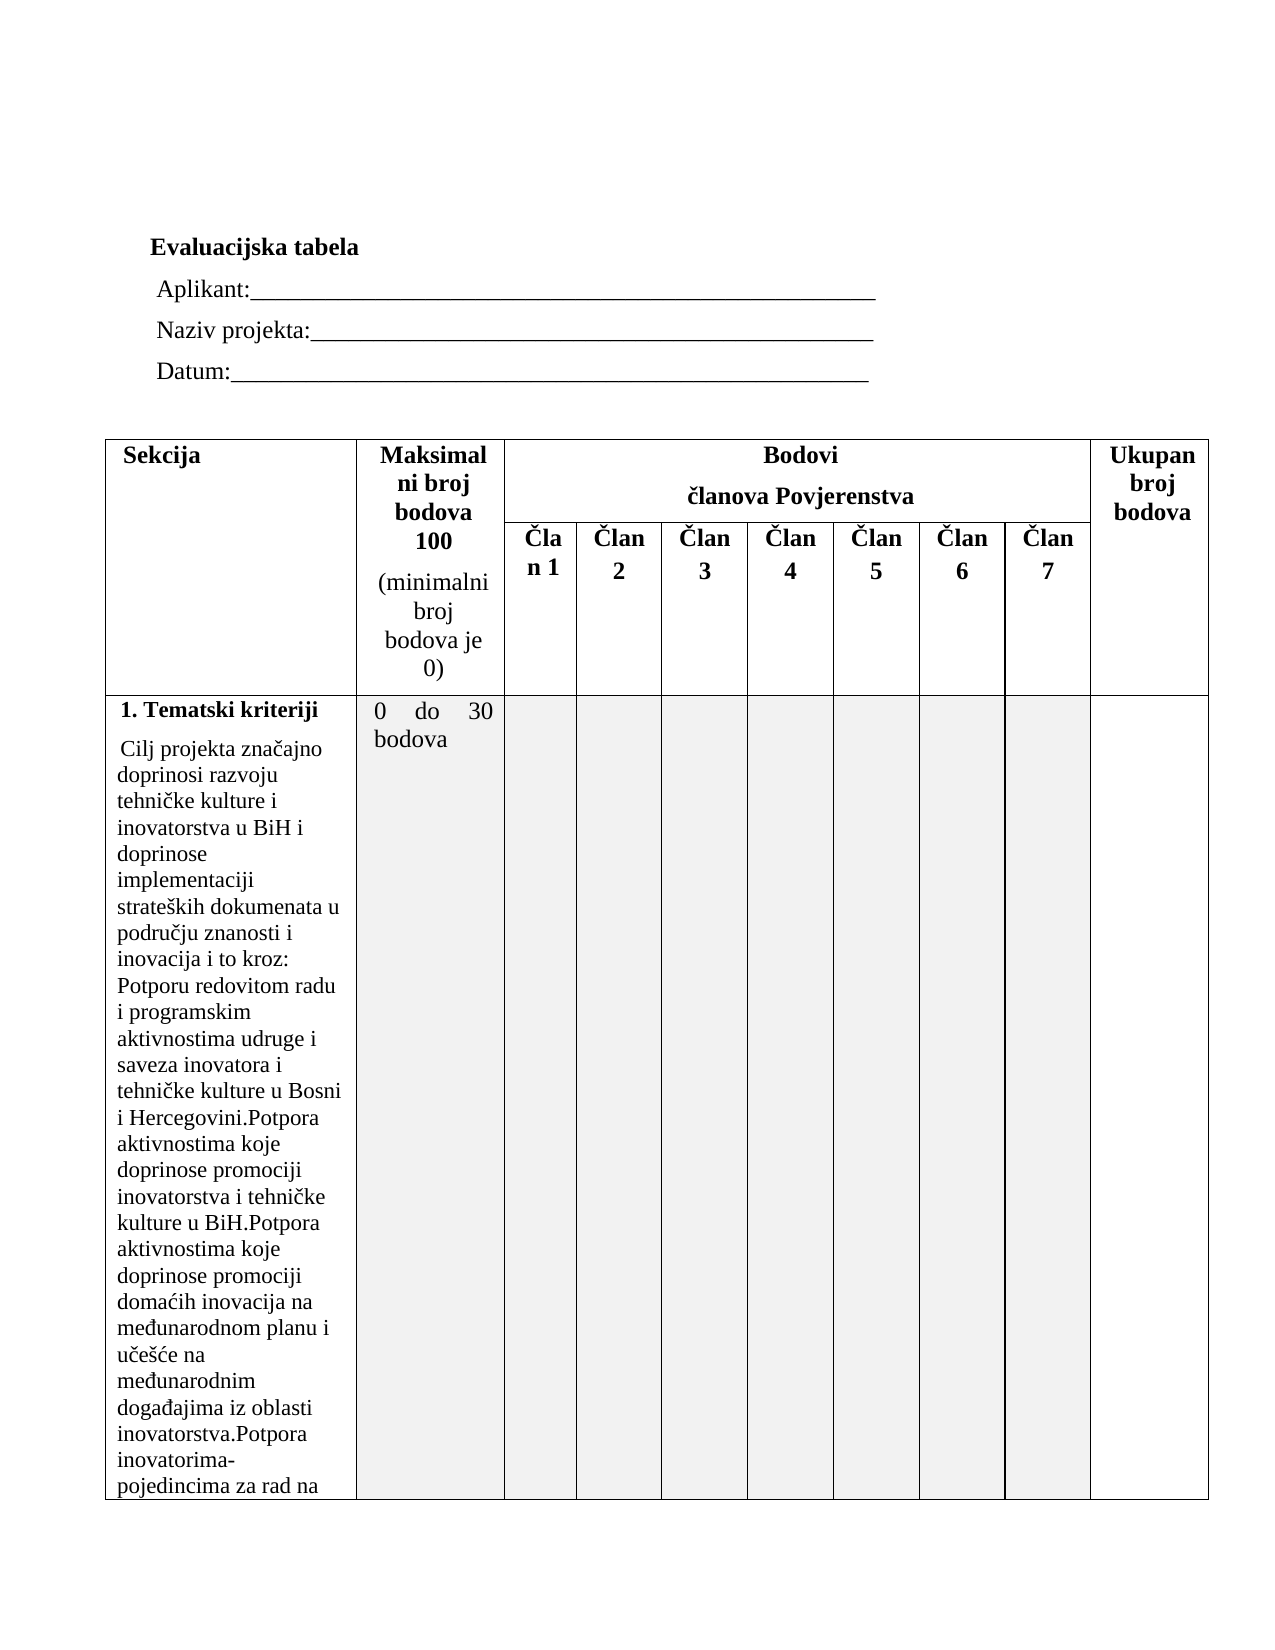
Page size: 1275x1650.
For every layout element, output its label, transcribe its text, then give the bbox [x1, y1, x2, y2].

table_cell Član 7 [1006, 523, 1090, 695]
table_cell [920, 696, 1004, 1499]
table_cell Član 6 [920, 523, 1004, 695]
table_header Ukupan broj bodova [1091, 440, 1208, 695]
table_cell Član 3 [662, 523, 747, 695]
table_cell Član 2 [577, 523, 661, 695]
table_cell [1006, 696, 1090, 1499]
text Naziv projekta:_____________________________________________ [156, 315, 1125, 344]
table_cell [577, 696, 661, 1499]
table_cell [505, 696, 576, 1499]
table_cell Član 4 [748, 523, 833, 695]
table_cell [1091, 696, 1208, 1499]
table_header Sekcija [106, 440, 356, 695]
text Datum:___________________________________________________ [156, 356, 1125, 385]
table_cell Član 1 [505, 523, 576, 695]
table_cell Član 5 [834, 523, 919, 695]
table_cell [748, 696, 833, 1499]
table_cell [834, 696, 919, 1499]
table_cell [106, 696, 356, 1499]
table_header Maksimalni broj bodova 100 (minimalni broj bodova je 0) [357, 440, 504, 695]
table_header Bodovi članova Povjerenstva [505, 440, 1090, 522]
text Aplikant:__________________________________________________ [156, 274, 1125, 302]
text Evaluacijska tabela [150, 232, 1125, 261]
table_cell 0 do 30 bodova [357, 696, 504, 1499]
table_cell [662, 696, 747, 1499]
